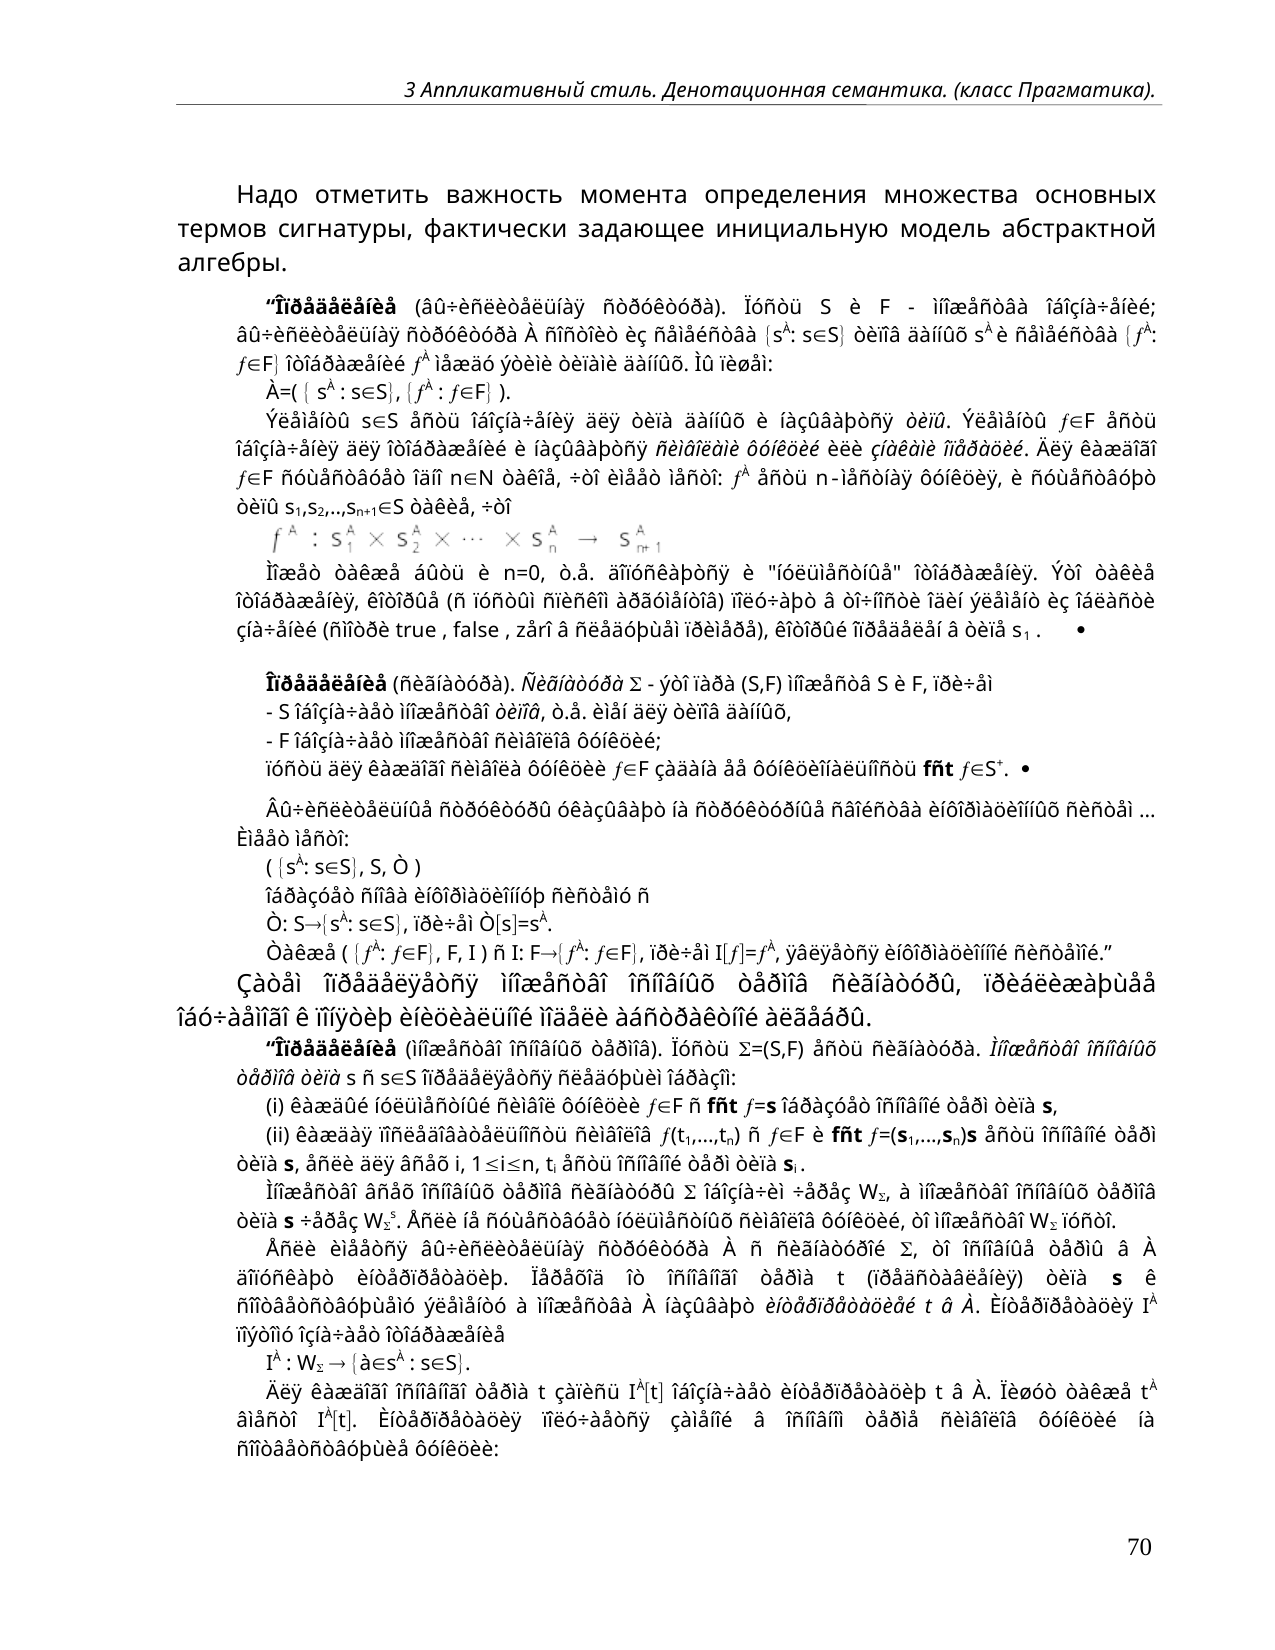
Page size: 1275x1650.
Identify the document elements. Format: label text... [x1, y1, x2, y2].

text Âû÷èñëèòåëüíûå ñòðóêòóðû óêàçûâàþò íà ñòðóêòóðíûå ñâîéñòâà èíôîðìàöèîííûõ ñèñòåì ... Èìååò ìåñòî: [236, 795, 1157, 852]
text Òàêæå ( À: F, F, I ) ñ I: FÀ: F, ïðè÷åì I=À, ÿâëÿåòñÿ èíôîðìàöèîííîé ñèñòåìîé.” [236, 938, 1157, 966]
text Îïðåäåëåíèå (ñèãíàòóðà). Ñèãíàòóðà - ýòî ïàðà (S,F) ìíîæåñòâ S è F, ïðè÷åì [236, 668, 1157, 697]
text Надо отметить важность момента определения множества основных термов сигнатуры, фактически задающее инициальную модель абстрактной алгебры. [177, 177, 1157, 279]
text IÀ : W àsÀ : sS. [236, 1348, 1157, 1377]
text Ýëåìåíòû sS åñòü îáîçíà÷åíèÿ äëÿ òèïà äàííûõ è íàçûâàþòñÿ òèïû. Ýëåìåíòû F åñòü îáîçíà÷åíèÿ äëÿ îòîáðàæåíèé è íàçûâàþòñÿ ñèìâîëàìè ôóíêöèé èëè çíàêàìè îïåðàöèé. Äëÿ êàæäîãî F ñóùåñòâóåò îäíî nN òàêîå, ÷òî èìååò ìåñòî: À åñòü nìåñòíàÿ ôóíêöèÿ, è ñóùåñòâóþò òèïû s1,s2,..,sn+1S òàêèå, ÷òî [236, 406, 1157, 520]
text “Îïðåäåëåíèå (âû÷èñëèòåëüíàÿ ñòðóêòóðà). Ïóñòü S è F - ìíîæåñòâà îáîçíà÷åíèé; âû÷èñëèòåëüíàÿ ñòðóêòóðà À ñîñòîèò èç ñåìåéñòâà sÀ: sS òèïîâ äàííûõ sÀ è ñåìåéñòâà À: F îòîáðàæåíèé À ìåæäó ýòèìè òèïàìè äàííûõ. Ìû ïèøåì: [236, 292, 1157, 377]
text Ìîæåò òàêæå áûòü è n=0, ò.å. äîïóñêàþòñÿ è "íóëüìåñòíûå" îòîáðàæåíèÿ. Ýòî òàêèå îòîáðàæåíèÿ, êîòîðûå (ñ ïóñòûì ñïèñêîì àðãóìåíòîâ) ïîëó÷àþò â òî÷íîñòè îäèí ýëåìåíò èç îáëàñòè çíà÷åíèé (ñìîòðè true , false , zårî â ñëåäóþùåì ïðèìåðå), êîòîðûé îïðåäåëåí â òèïå s1 . [236, 558, 1157, 643]
text - F îáîçíà÷àåò ìíîæåñòâî ñèìâîëîâ ôóíêöèé; [236, 726, 1157, 754]
text ïóñòü äëÿ êàæäîãî ñèìâîëà ôóíêöèè F çàäàíà åå ôóíêöèîíàëüíîñòü fñt S+. [236, 754, 1157, 783]
text À=( sÀ : sS, À : F ). [236, 377, 1157, 406]
text Çàòåì îïðåäåëÿåòñÿ ìíîæåñòâî îñíîâíûõ òåðìîâ ñèãíàòóðû, ïðèáëèæàþùåå îáó÷àåìîãî ê ïîíÿòèþ èíèöèàëüíîé ìîäåëè àáñòðàêòíîé àëãåáðû. [177, 966, 1157, 1034]
text (i) êàæäûé íóëüìåñòíûé ñèìâîë ôóíêöèè F ñ fñt =s îáðàçóåò îñíîâíîé òåðì òèïà s, [236, 1091, 1157, 1120]
text - S îáîçíà÷àåò ìíîæåñòâî òèïîâ, ò.å. èìåí äëÿ òèïîâ äàííûõ, [236, 697, 1157, 726]
text Ìíîæåñòâî âñåõ îñíîâíûõ òåðìîâ ñèãíàòóðû îáîçíà÷èì ÷åðåç W, à ìíîæåñòâî îñíîâíûõ òåðìîâ òèïà s ÷åðåç Ws. Åñëè íå ñóùåñòâóåò íóëüìåñòíûõ ñèìâîëîâ ôóíêöèé, òî ìíîæåñòâî W ïóñòî. [236, 1177, 1157, 1234]
text (ii) êàæäàÿ ïîñëåäîâàòåëüíîñòü ñèìâîëîâ (t1,...,tn) ñ F è fñt =(s1,...,sn)s åñòü îñíîâíîé òåðì òèïà s, åñëè äëÿ âñåõ i, 1in, ti åñòü îñíîâíîé òåðì òèïà si . [236, 1120, 1157, 1177]
text îáðàçóåò ñíîâà èíôîðìàöèîííóþ ñèñòåìó ñ [236, 881, 1157, 909]
text “Îïðåäåëåíèå (ìíîæåñòâî îñíîâíûõ òåðìîâ). Ïóñòü =(S,F) åñòü ñèãíàòóðà. Ìíîæåñòâî îñíîâíûõ òåðìîâ òèïà s ñ sS îïðåäåëÿåòñÿ ñëåäóþùèì îáðàçîì: [236, 1034, 1157, 1091]
text Åñëè èìååòñÿ âû÷èñëèòåëüíàÿ ñòðóêòóðà À ñ ñèãíàòóðîé , òî îñíîâíûå òåðìû â À äîïóñêàþò èíòåðïðåòàöèþ. Ïåðåõîä îò îñíîâíîãî òåðìà t (ïðåäñòàâëåíèÿ) òèïà s ê ñîîòâåòñòâóþùåìó ýëåìåíòó à ìíîæåñòâà À íàçûâàþò èíòåðïðåòàöèåé t â À. Èíòåðïðåòàöèÿ IÀ ïîýòîìó îçíà÷àåò îòîáðàæåíèå [236, 1234, 1157, 1348]
text ( sÀ: sS, S, Ò ) [236, 852, 1157, 881]
text Ò: SsÀ: sS, ïðè÷åì Òs=sÀ. [236, 909, 1157, 938]
text Äëÿ êàæäîãî îñíîâíîãî òåðìà t çàïèñü IÀt îáîçíà÷àåò èíòåðïðåòàöèþ t â À. Ïèøóò òàêæå tÀ âìåñòî IÀt. Èíòåðïðåòàöèÿ ïîëó÷àåòñÿ çàìåíîé â îñíîâíîì òåðìå ñèìâîëîâ ôóíêöèé íà ñîîòâåòñòâóþùèå ôóíêöèè: [236, 1377, 1157, 1462]
